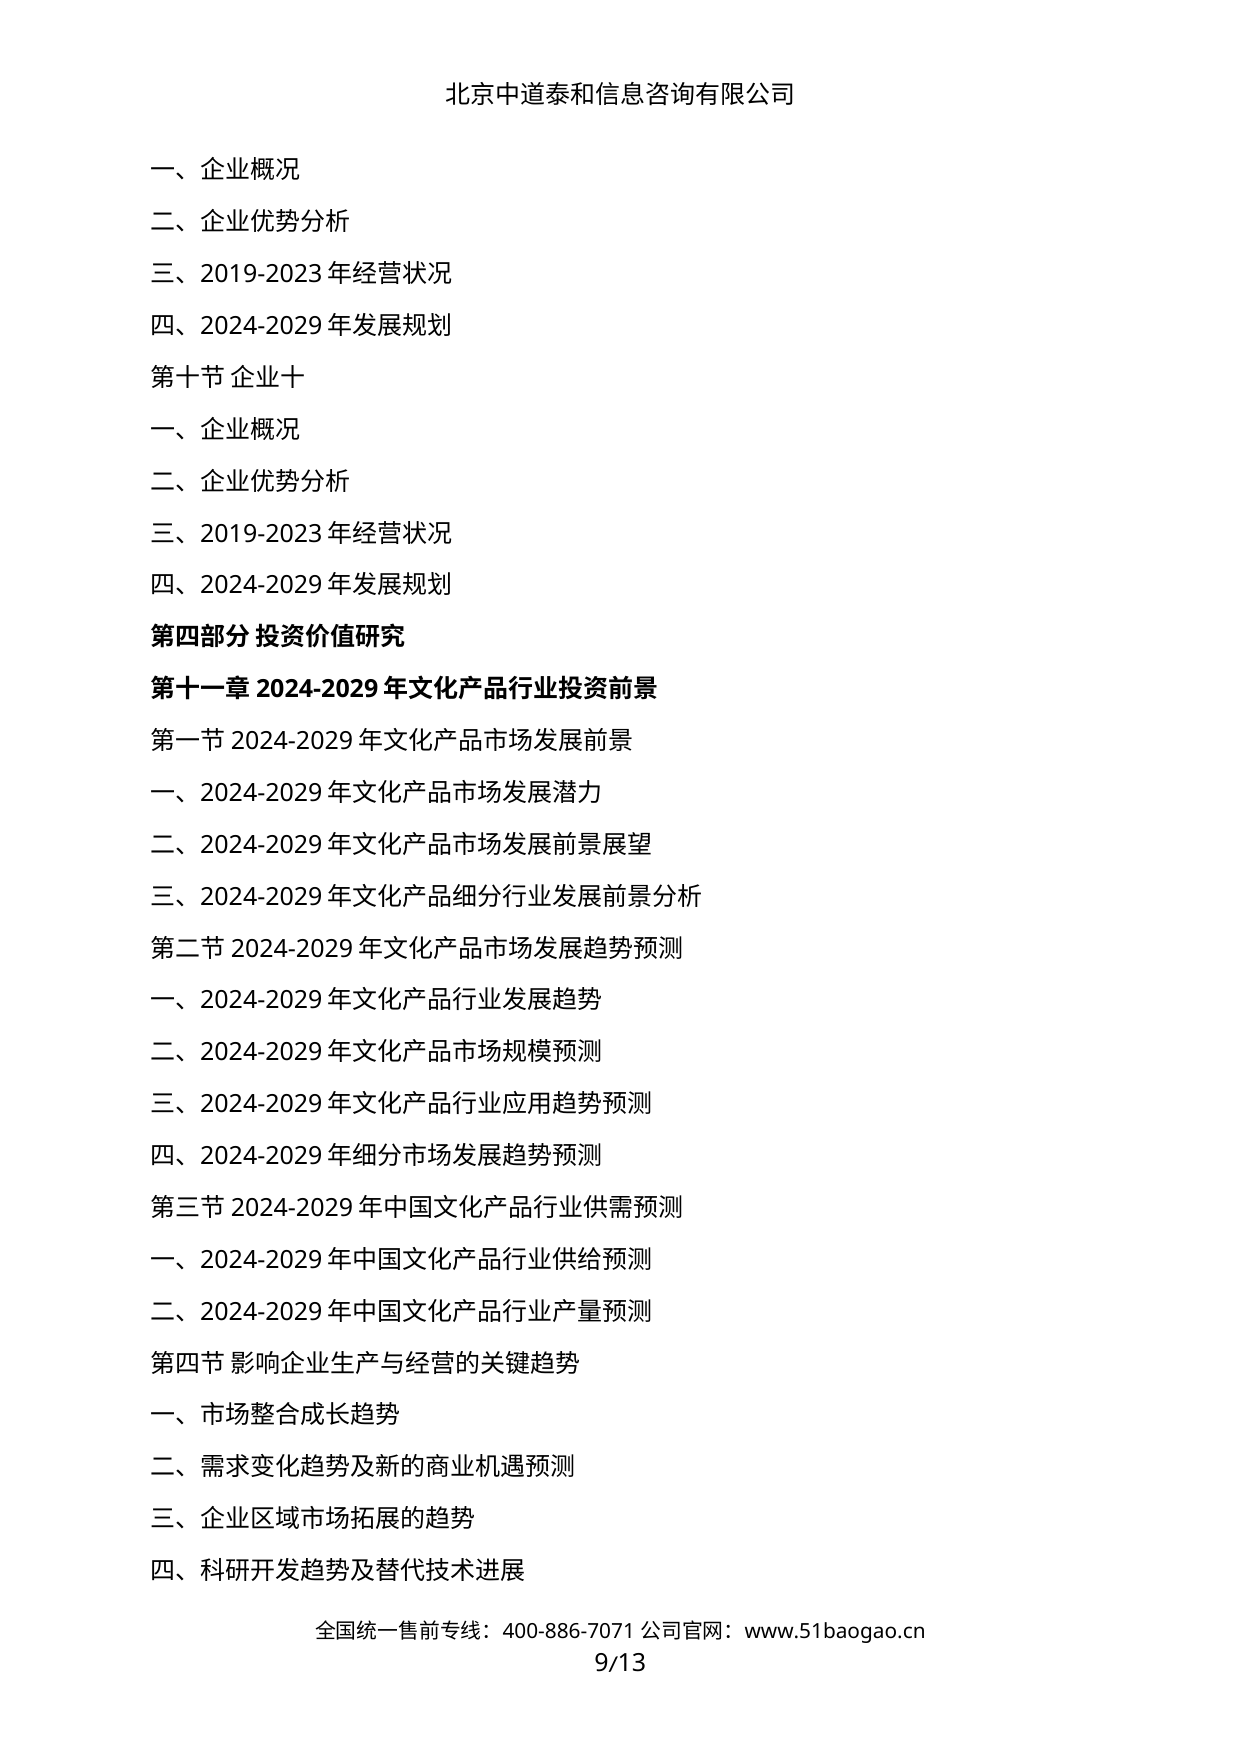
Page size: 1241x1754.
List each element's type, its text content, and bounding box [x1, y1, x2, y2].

text 四、2024-2029年发展规划 [150, 565, 1090, 601]
text 三、企业区域市场拓展的趋势 [150, 1499, 1090, 1535]
text 第四节 影响企业生产与经营的关键趋势 [150, 1343, 1090, 1379]
text 二、需求变化趋势及新的商业机遇预测 [150, 1447, 1090, 1483]
text 一、企业概况 [150, 150, 1090, 186]
text 二、企业优势分析 [150, 202, 1090, 238]
text 一、2024-2029年文化产品行业发展趋势 [150, 980, 1090, 1016]
text 三、2024-2029年文化产品细分行业发展前景分析 [150, 876, 1090, 912]
text 二、2024-2029年文化产品市场发展前景展望 [150, 824, 1090, 861]
text 三、2024-2029年文化产品行业应用趋势预测 [150, 1084, 1090, 1120]
text 四、科研开发趋势及替代技术进展 [150, 1551, 1090, 1587]
text 三、2019-2023年经营状况 [150, 513, 1090, 549]
text 第四部分 投资价值研究 [150, 617, 1090, 653]
text 第三节 2024-2029年中国文化产品行业供需预测 [150, 1187, 1090, 1224]
text 三、2019-2023年经营状况 [150, 254, 1090, 290]
text 一、2024-2029年文化产品市场发展潜力 [150, 772, 1090, 809]
text 四、2024-2029年细分市场发展趋势预测 [150, 1136, 1090, 1172]
text 第十一章 2024-2029年文化产品行业投资前景 [150, 669, 1090, 705]
text 一、企业概况 [150, 409, 1090, 446]
text 第一节 2024-2029年文化产品市场发展前景 [150, 721, 1090, 757]
text 一、市场整合成长趋势 [150, 1395, 1090, 1431]
text 二、2024-2029年文化产品市场规模预测 [150, 1032, 1090, 1068]
text 第二节 2024-2029年文化产品市场发展趋势预测 [150, 928, 1090, 964]
text 二、2024-2029年中国文化产品行业产量预测 [150, 1291, 1090, 1327]
text 四、2024-2029年发展规划 [150, 306, 1090, 342]
text 二、企业优势分析 [150, 461, 1090, 497]
text 第十节 企业十 [150, 357, 1090, 394]
text 一、2024-2029年中国文化产品行业供给预测 [150, 1239, 1090, 1276]
